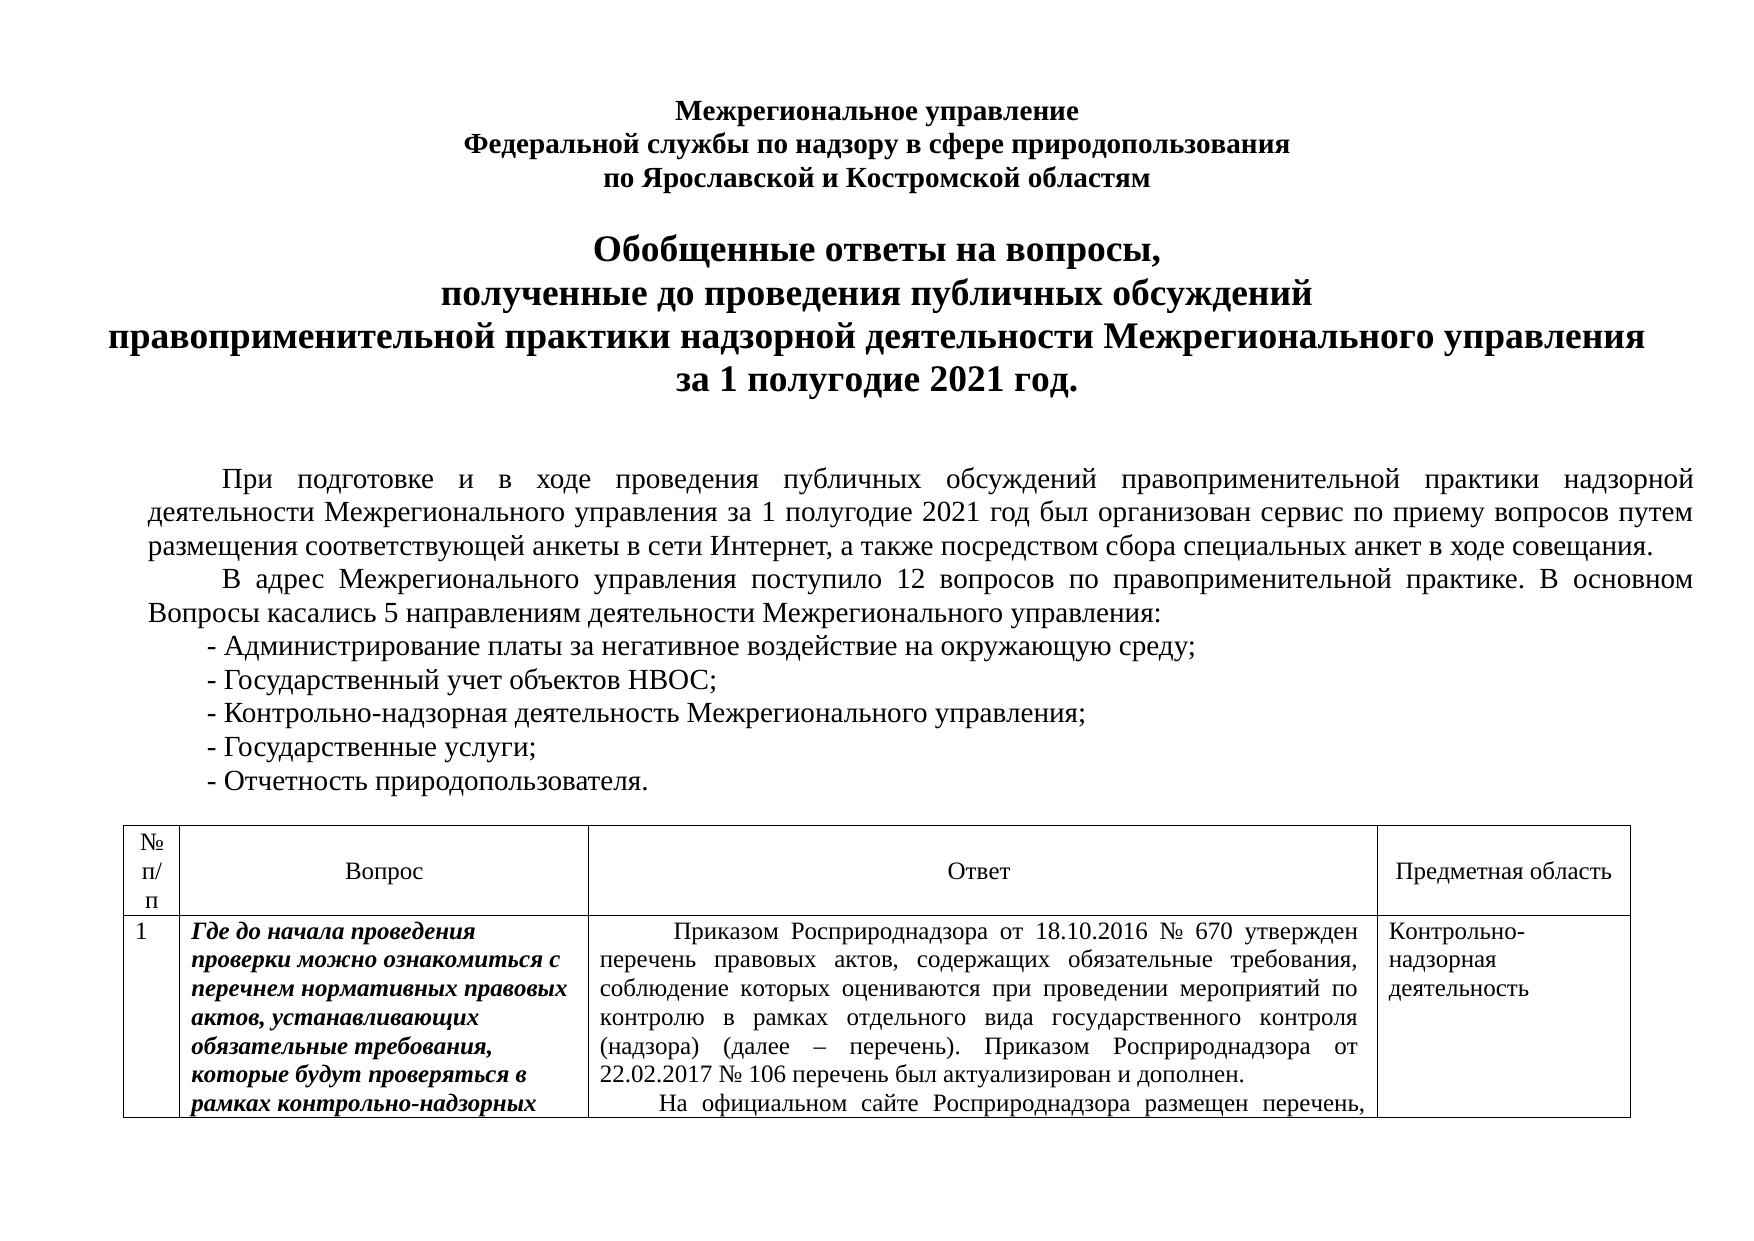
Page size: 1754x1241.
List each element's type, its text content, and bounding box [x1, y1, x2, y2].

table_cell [1378, 916, 1630, 1117]
text Межрегиональное управление [59, 93, 1695, 126]
text правоприменительной практики надзорной деятельности Межрегионального управления [59, 313, 1695, 356]
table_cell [180, 916, 588, 1117]
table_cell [589, 916, 1377, 1117]
text полученные до проведения публичных обсуждений [59, 270, 1695, 313]
text Федеральной службы по надзору в сфере природопользования [59, 126, 1695, 160]
text по Ярославской и Костромской областям [59, 160, 1695, 193]
text за 1 полугодие 2021 год. [59, 356, 1695, 399]
table_header Вопрос [180, 826, 588, 915]
table_header Предметная область [1378, 826, 1630, 915]
text При подготовке и в ходе проведения публичных обсуждений правоприменительной практики надзорной деятельности Межрегионального управления за 1 полугодие 2021 год был организован сервис по приему вопросов путем размещения соответствующей анкеты в сети Интернет, а также посредством сбора специальных анкет в ходе совещания. [148, 461, 1695, 561]
table_header Ответ [589, 826, 1377, 915]
table_header № п/п [124, 826, 179, 915]
text В адрес Межрегионального управления поступило 12 вопросов по правоприменительной практике. В основном Вопросы касались 5 направлениям деятельности Межрегионального управления: [148, 561, 1695, 628]
table_cell 1 [124, 916, 179, 1117]
text - Администрирование платы за негативное воздействие на окружающую среду; [59, 628, 1695, 662]
text - Государственный учет объектов НВОС; [59, 662, 1695, 696]
text Обобщенные ответы на вопросы, [59, 227, 1695, 270]
text - Контрольно-надзорная деятельность Межрегионального управления; [59, 696, 1695, 729]
text - Государственные услуги; [133, 729, 1695, 763]
text - Отчетность природопользователя. [133, 763, 1695, 796]
